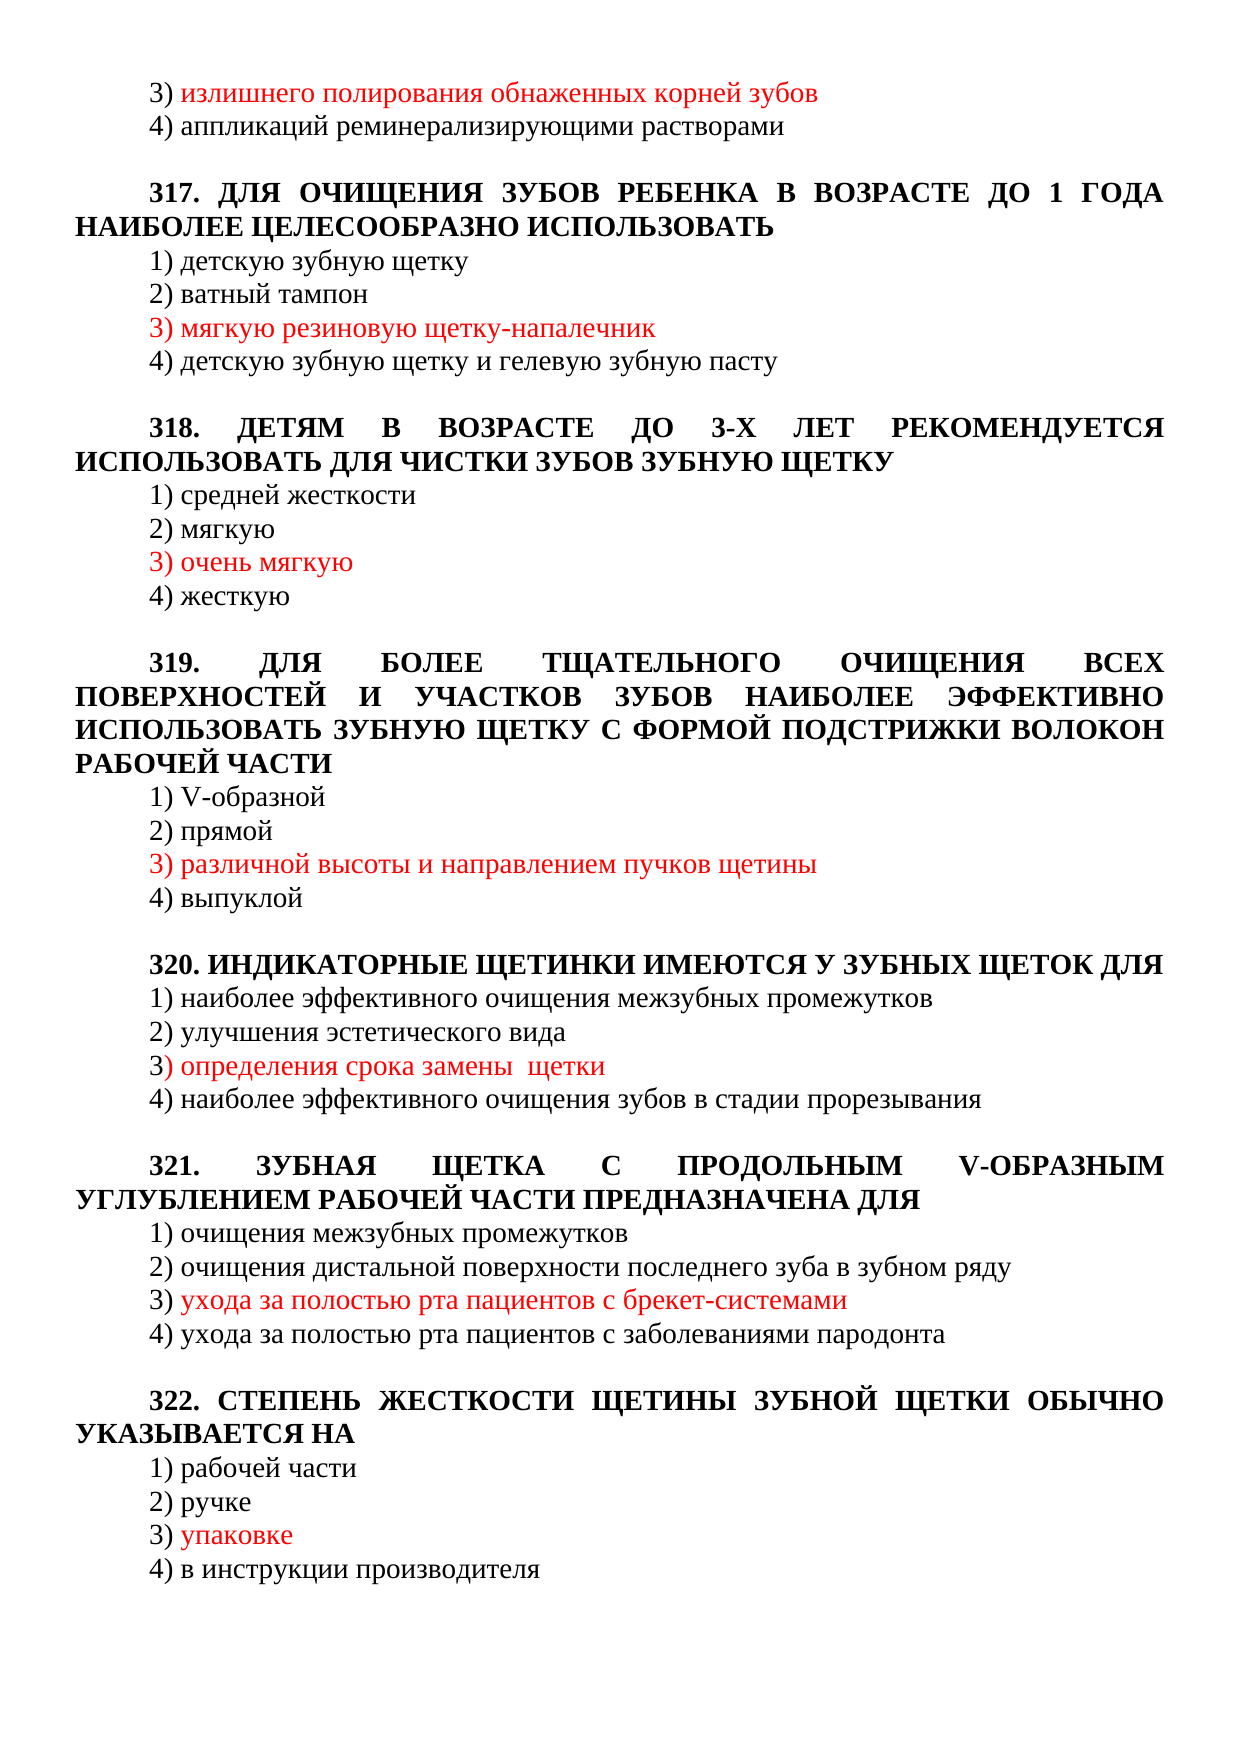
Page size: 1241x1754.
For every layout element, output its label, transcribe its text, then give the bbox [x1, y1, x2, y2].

text 1) очищения межзубных промежутков [75, 1215, 1164, 1249]
text 1) детскую зубную щетку [75, 243, 1164, 276]
text 322. СТЕПЕНЬ ЖЕСТКОСТИ ЩЕТИНЫ ЗУБНОЙ ЩЕТКИ ОБЫЧНО УКАЗЫВАЕТСЯ НА [75, 1383, 1165, 1450]
text 3) мягкую резиновую щетку-напалечник [75, 310, 1164, 343]
text 1) наиболее эффективного очищения межзубных промежутков [75, 981, 1164, 1014]
text 3) упаковке [75, 1517, 1164, 1551]
text 4) жесткую [75, 578, 1164, 612]
text 4) выпуклой [75, 880, 1164, 913]
text 4) детскую зубную щетку и гелевую зубную пасту [75, 343, 1164, 377]
text 318. ДЕТЯМ В ВОЗРАСТЕ ДО 3-Х ЛЕТ РЕКОМЕНДУЕТСЯ ИСПОЛЬЗОВАТЬ ДЛЯ ЧИСТКИ ЗУБОВ ЗУБНУЮ ЩЕТКУ [75, 410, 1165, 477]
text 320. ИНДИКАТОРНЫЕ ЩЕТИНКИ ИМЕЮТСЯ У ЗУБНЫХ ЩЕТОК ДЛЯ [75, 947, 1165, 981]
text 3) излишнего полирования обнаженных корней зубов [75, 75, 1164, 108]
text 1) средней жесткости [75, 477, 1164, 511]
text 2) очищения дистальной поверхности последнего зуба в зубном ряду [75, 1249, 1164, 1282]
text 3) различной высоты и направлением пучков щетины [75, 846, 1164, 880]
text 319. ДЛЯ БОЛЕЕ ТЩАТЕЛЬНОГО ОЧИЩЕНИЯ ВСЕХ ПОВЕРХНОСТЕЙ И УЧАСТКОВ ЗУБОВ НАИБОЛЕЕ ЭФФЕКТИВНО ИСПОЛЬЗОВАТЬ ЗУБНУЮ ЩЕТКУ С ФОРМОЙ ПОДСТРИЖКИ ВОЛОКОН РАБОЧЕЙ ЧАСТИ [75, 645, 1165, 779]
text 4) наиболее эффективного очищения зубов в стадии прорезывания [75, 1081, 1164, 1115]
text 1) V-образной [75, 779, 1164, 813]
text 2) ручке [75, 1484, 1164, 1517]
text 2) мягкую [75, 511, 1164, 544]
text 2) ватный тампон [75, 276, 1164, 310]
text 1) рабочей части [75, 1450, 1164, 1484]
text 2) прямой [75, 813, 1164, 846]
text 317. ДЛЯ ОЧИЩЕНИЯ ЗУБОВ РЕБЕНКА В ВОЗРАСТЕ ДО 1 ГОДА НАИБОЛЕЕ ЦЕЛЕСООБРАЗНО ИСПОЛЬЗОВАТЬ [75, 176, 1165, 243]
text 4) в инструкции производителя [75, 1551, 1164, 1584]
text 321. ЗУБНАЯ ЩЕТКА С ПРОДОЛЬНЫМ V-ОБРАЗНЫМ УГЛУБЛЕНИЕМ РАБОЧЕЙ ЧАСТИ ПРЕДНАЗНАЧЕНА ДЛЯ [75, 1148, 1165, 1215]
text 3) определения срока замены щетки [75, 1048, 1164, 1081]
text 3) ухода за полостью рта пациентов с брекет-системами [75, 1282, 1164, 1316]
text 2) улучшения эстетического вида [75, 1014, 1164, 1048]
text 4) ухода за полостью рта пациентов с заболеваниями пародонта [75, 1316, 1164, 1349]
text 3) очень мягкую [75, 544, 1164, 578]
text 4) аппликаций реминерализирующими растворами [75, 108, 1164, 142]
